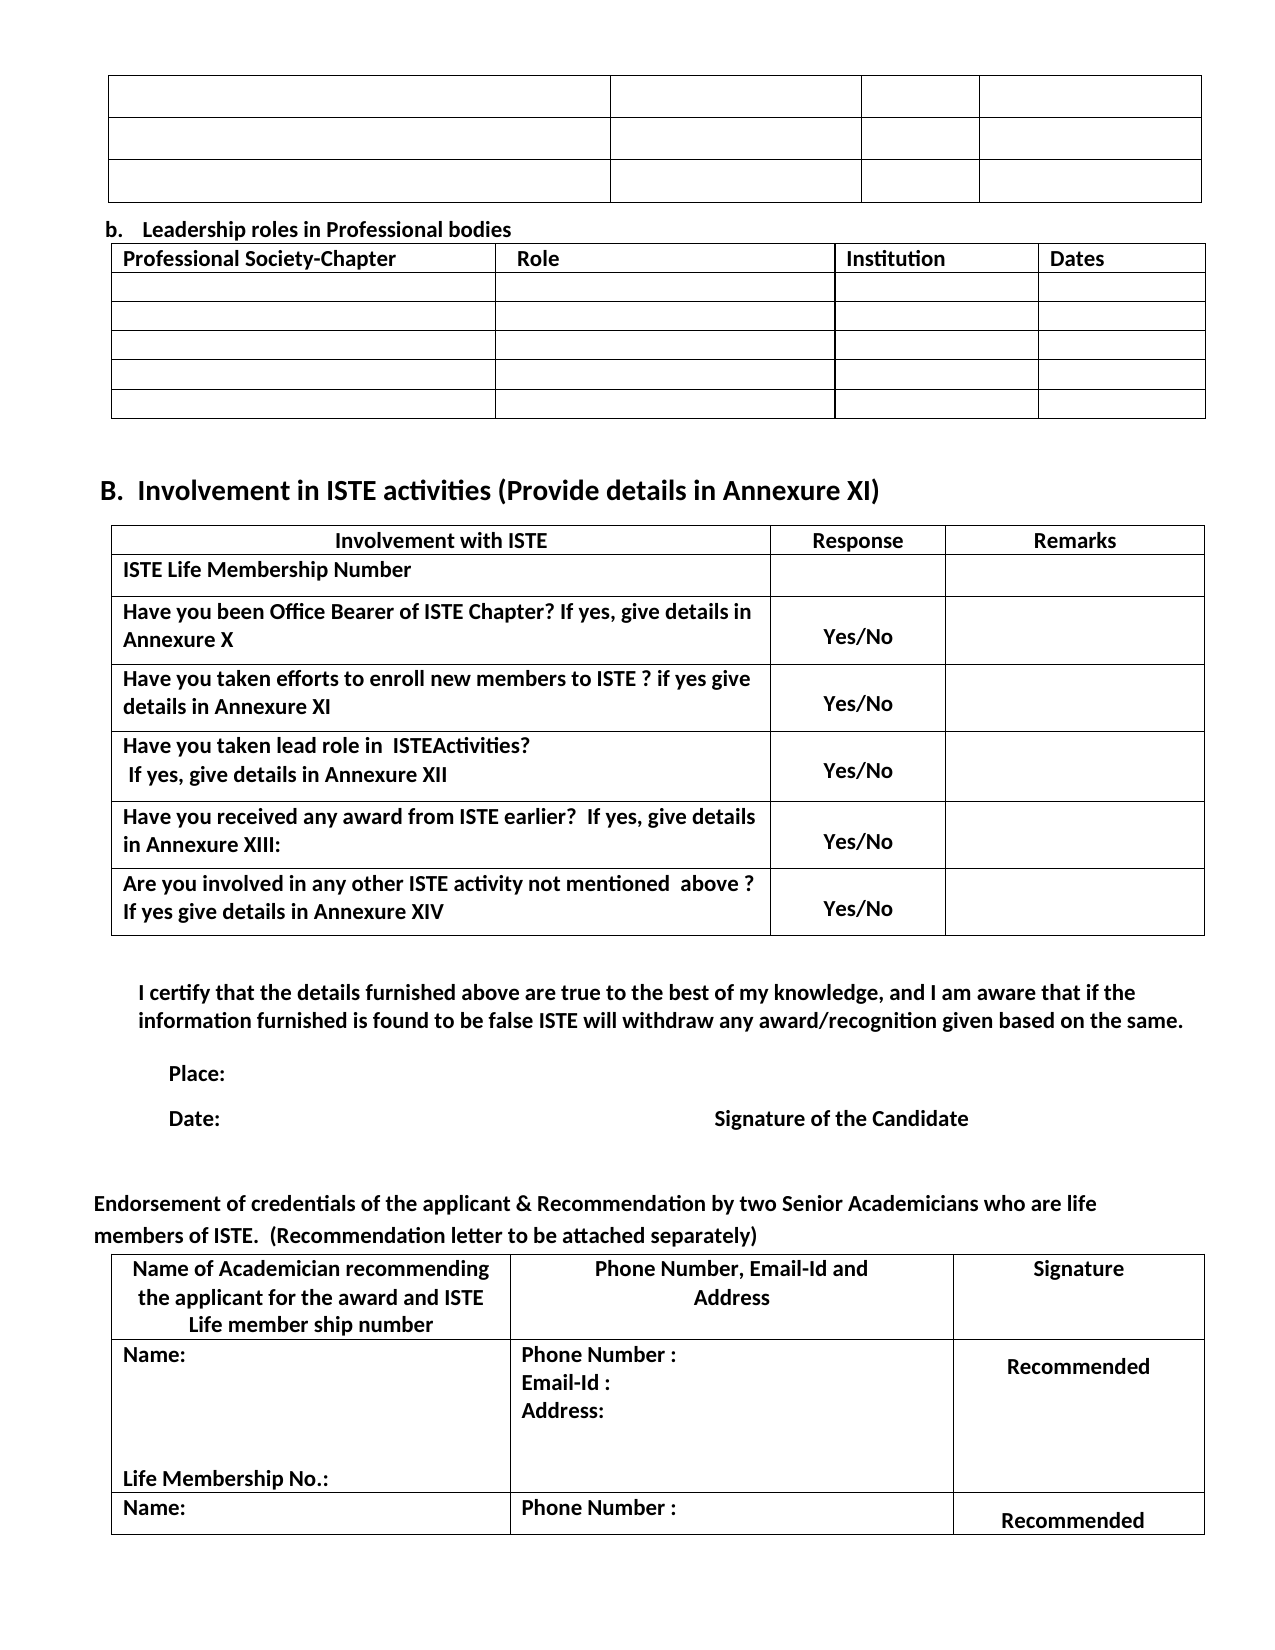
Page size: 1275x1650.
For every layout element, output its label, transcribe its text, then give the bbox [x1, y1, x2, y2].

table_cell Recommended [954, 1340, 1204, 1492]
table_cell [496, 360, 834, 388]
table_cell [836, 390, 1038, 417]
table_cell [862, 76, 979, 117]
table_cell Have you received any award from ISTE earlier? If yes, give details in Annexure XIII: [112, 802, 770, 868]
table_cell [946, 802, 1204, 868]
table_cell [980, 76, 1201, 117]
table_cell [109, 76, 610, 117]
table_header Name of Academician recommending the applicant for the award and ISTE Life member ship number [112, 1255, 510, 1339]
table_cell [862, 160, 979, 202]
table_cell ISTE Life Membership Number [112, 555, 770, 596]
table_cell [946, 597, 1204, 663]
table_cell [1039, 390, 1205, 417]
text Endorsement of credentials of the applicant & Recommendation by two Senior Academicians who are life members of ISTE. (Recommendation letter to be attached separately) [94, 1189, 1191, 1249]
table_header Involvement with ISTE [112, 526, 770, 554]
table_cell [1039, 360, 1205, 388]
list Involvement in ISTE activities (Provide details in Annexure XI) [100, 472, 1191, 507]
table_cell Phone Number : Email-Id : Address: [511, 1340, 953, 1492]
table_cell Yes/No [771, 597, 945, 663]
table_cell [109, 118, 610, 159]
table_cell Name: Life Membership No.: [112, 1340, 510, 1492]
table_cell [1039, 302, 1205, 330]
table_header Dates [1039, 244, 1205, 272]
table_cell [946, 555, 1204, 596]
table_cell [496, 390, 834, 417]
table_header Institution [836, 244, 1038, 272]
table_cell [946, 665, 1204, 731]
table_cell [496, 331, 834, 359]
table_cell [980, 160, 1201, 202]
table_cell [611, 76, 861, 117]
table_cell [771, 555, 945, 596]
table_cell Yes/No [771, 869, 945, 935]
table_cell Have you taken efforts to enroll new members to ISTE ? if yes give details in Annexure XI [112, 665, 770, 731]
table_cell [836, 360, 1038, 388]
table_cell [980, 118, 1201, 159]
table_cell [611, 160, 861, 202]
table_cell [511, 1493, 953, 1534]
text Date: Signature of the Candidate [169, 1104, 1191, 1132]
table_cell [112, 302, 495, 330]
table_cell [112, 1493, 510, 1534]
table_cell Yes/No [771, 802, 945, 868]
table_cell [1039, 331, 1205, 359]
table_header Role [496, 244, 834, 272]
table_header Remarks [946, 526, 1204, 554]
table_cell [112, 273, 495, 301]
table_cell [109, 160, 610, 202]
table_header Professional Society-Chapter [112, 244, 495, 272]
table_header Phone Number, Email-Id and Address [511, 1255, 953, 1339]
table_cell [112, 331, 495, 359]
table_cell [112, 360, 495, 388]
list Leadership roles in Professional bodies [105, 215, 1191, 243]
table_cell [496, 302, 834, 330]
table_cell [836, 302, 1038, 330]
list I certify that the details furnished above are true to the best of my knowledge, and I am aware that if the information furnished is found to be false ISTE will withdraw any award/recognition given based on the same. [138, 978, 1191, 1034]
table_cell Yes/No [771, 732, 945, 801]
table_cell Yes/No [771, 665, 945, 731]
table_cell [112, 390, 495, 417]
table_cell Recommended [954, 1493, 1204, 1534]
table_cell [836, 273, 1038, 301]
table_cell [611, 118, 861, 159]
table_header Signature [954, 1255, 1204, 1339]
table_cell [946, 732, 1204, 801]
table_cell Have you been Office Bearer of ISTE Chapter? If yes, give details in Annexure X [112, 597, 770, 663]
table_cell [1039, 273, 1205, 301]
text Place: [169, 1059, 1191, 1087]
table_cell [946, 869, 1204, 935]
table_cell Are you involved in any other ISTE activity not mentioned above ? If yes give details in Annexure XIV [112, 869, 770, 935]
table_cell [836, 331, 1038, 359]
table_cell [496, 273, 834, 301]
table_cell [862, 118, 979, 159]
table_header Response [771, 526, 945, 554]
table_cell Have you taken lead role in ISTEActivities? If yes, give details in Annexure XII [112, 732, 770, 801]
